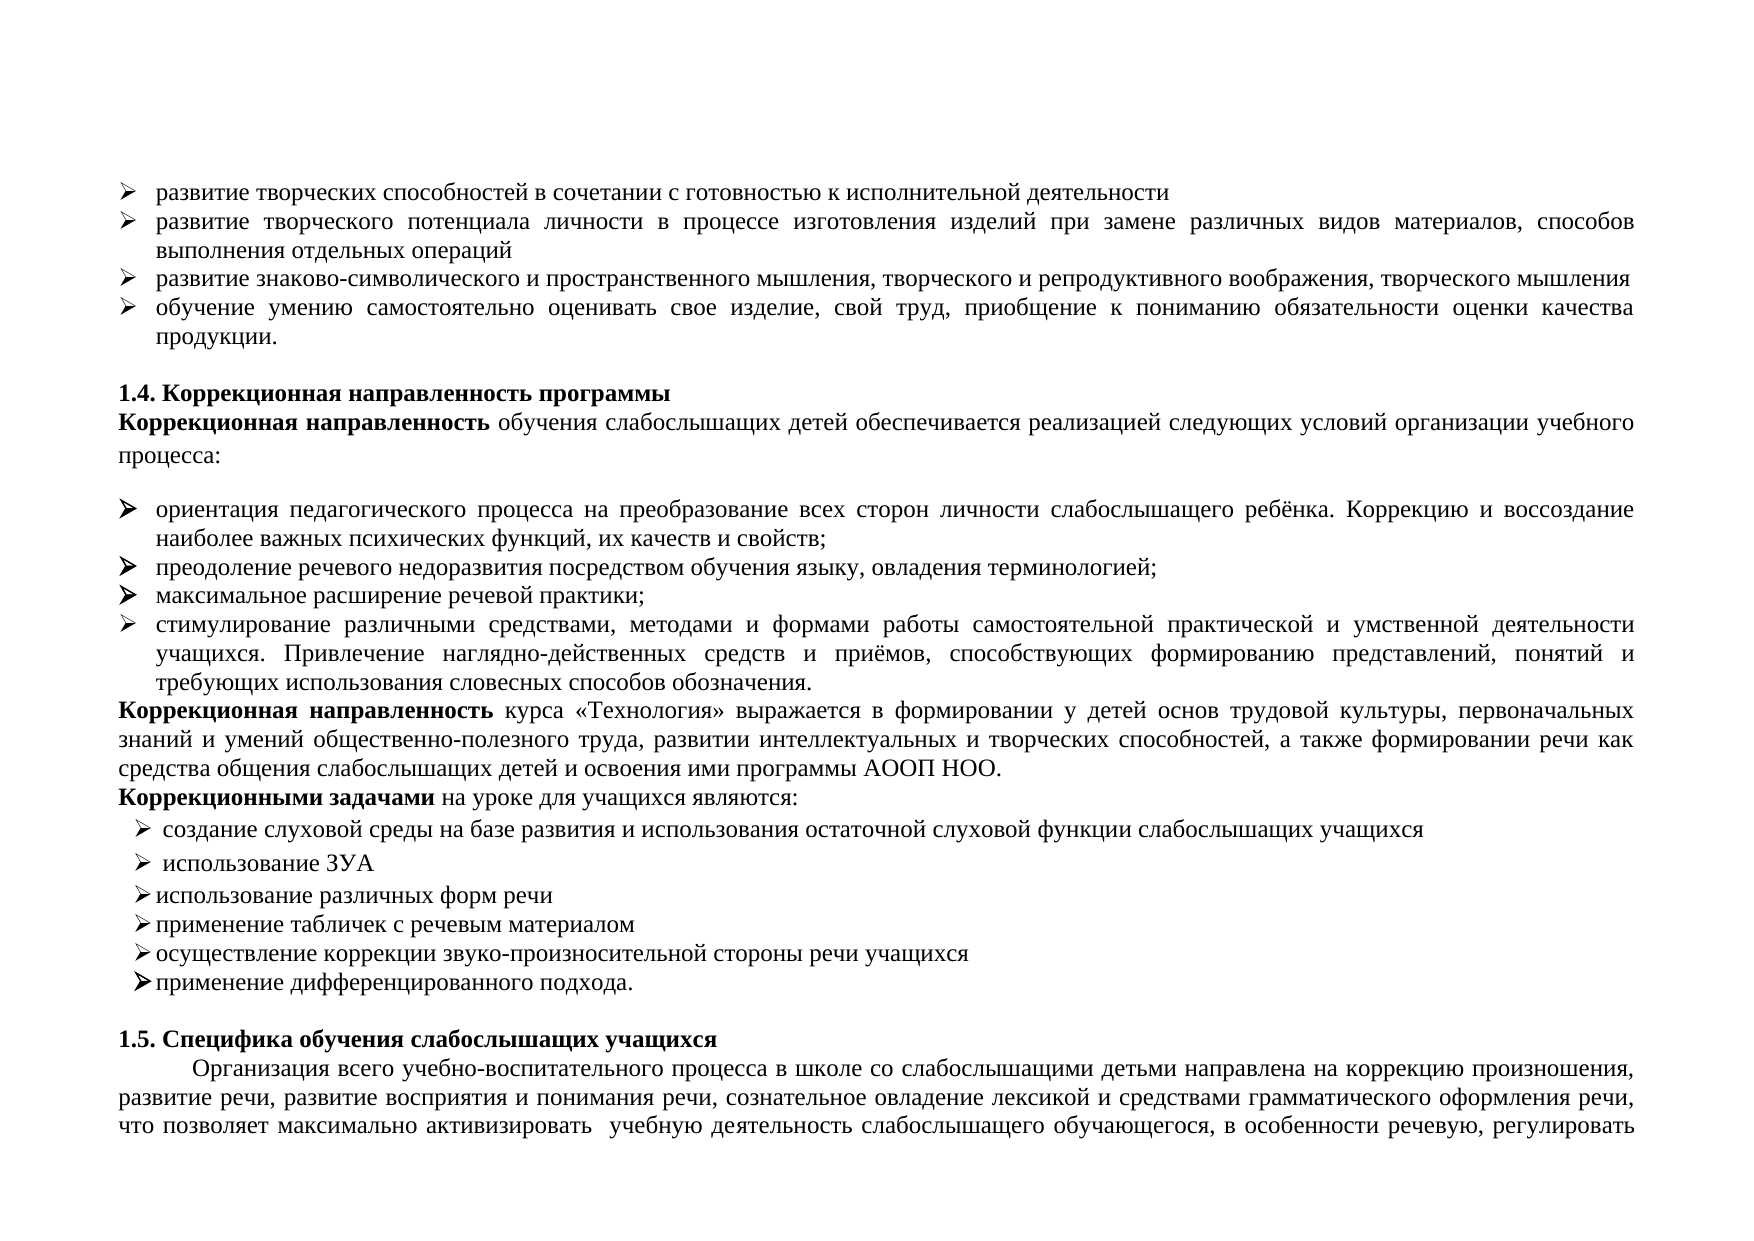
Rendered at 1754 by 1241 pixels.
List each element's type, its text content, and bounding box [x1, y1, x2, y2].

list использование ЗУА [133, 848, 1636, 876]
list развитие творческих способностей в сочетании с готовностью к исполнительной деятельности [118, 177, 1636, 206]
list применение табличек с речевым материалом [133, 909, 1636, 938]
text 1.4. Коррекционная направленность программы [118, 378, 1636, 407]
text Коррекционная направленность курса «Технология» выражается в формировании у детей основ трудовой культуры, первоначальных знаний и умений общественно-полезного труда, развитии интеллектуальных и творческих способностей, а также формировании речи как средства общения слабослышащих детей и освоения ими программы АООП НОО. [118, 695, 1636, 782]
text 1.5. Специфика обучения слабослышащих учащихся [118, 1024, 1636, 1053]
list использование различных форм речи [133, 881, 1636, 909]
list стимулирование различными средствами, методами и формами работы самостоятельной практической и умственной деятельности учащихся. Привлечение наглядно-действенных средств и приёмов, способствующих формированию представлений, понятий и требующих использования словесных способов обозначения. [118, 609, 1636, 695]
list максимальное расширение речевой практики; [118, 580, 1636, 609]
list развитие творческого потенциала личности в процессе изготовления изделий при замене различных видов материалов, способов выполнения отдельных операций [118, 206, 1636, 263]
list применение дифференцированного подхода. [133, 967, 1636, 996]
text Коррекционными задачами на уроке для учащихся являются: [118, 782, 1636, 810]
list развитие знаково-символического и пространственного мышления, творческого и репродуктивного воображения, творческого мышления [118, 263, 1636, 292]
list осуществление коррекции звуко-произносительной стороны речи учащихся [133, 938, 1636, 967]
text Коррекционная направленность обучения слабослышащих детей обеспечивается реализацией следующих условий организации учебного процесса: [118, 407, 1636, 469]
list обучение умению самостоятельно оценивать свое изделие, свой труд, приобщение к пониманию обязательности оценки качества продукции. [118, 292, 1636, 350]
list преодоление речевого недоразвития посредством обучения языку, овладения терминологией; [118, 552, 1636, 580]
list создание слуховой среды на базе развития и использования остаточной слуховой функции слабослышащих учащихся [133, 814, 1636, 843]
list ориентация педагогического процесса на преобразование всех сторон личности слабослышащего ребёнка. Коррекцию и воссоздание наиболее важных психических функций, их качеств и свойств; [118, 494, 1636, 552]
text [118, 1053, 1636, 1139]
